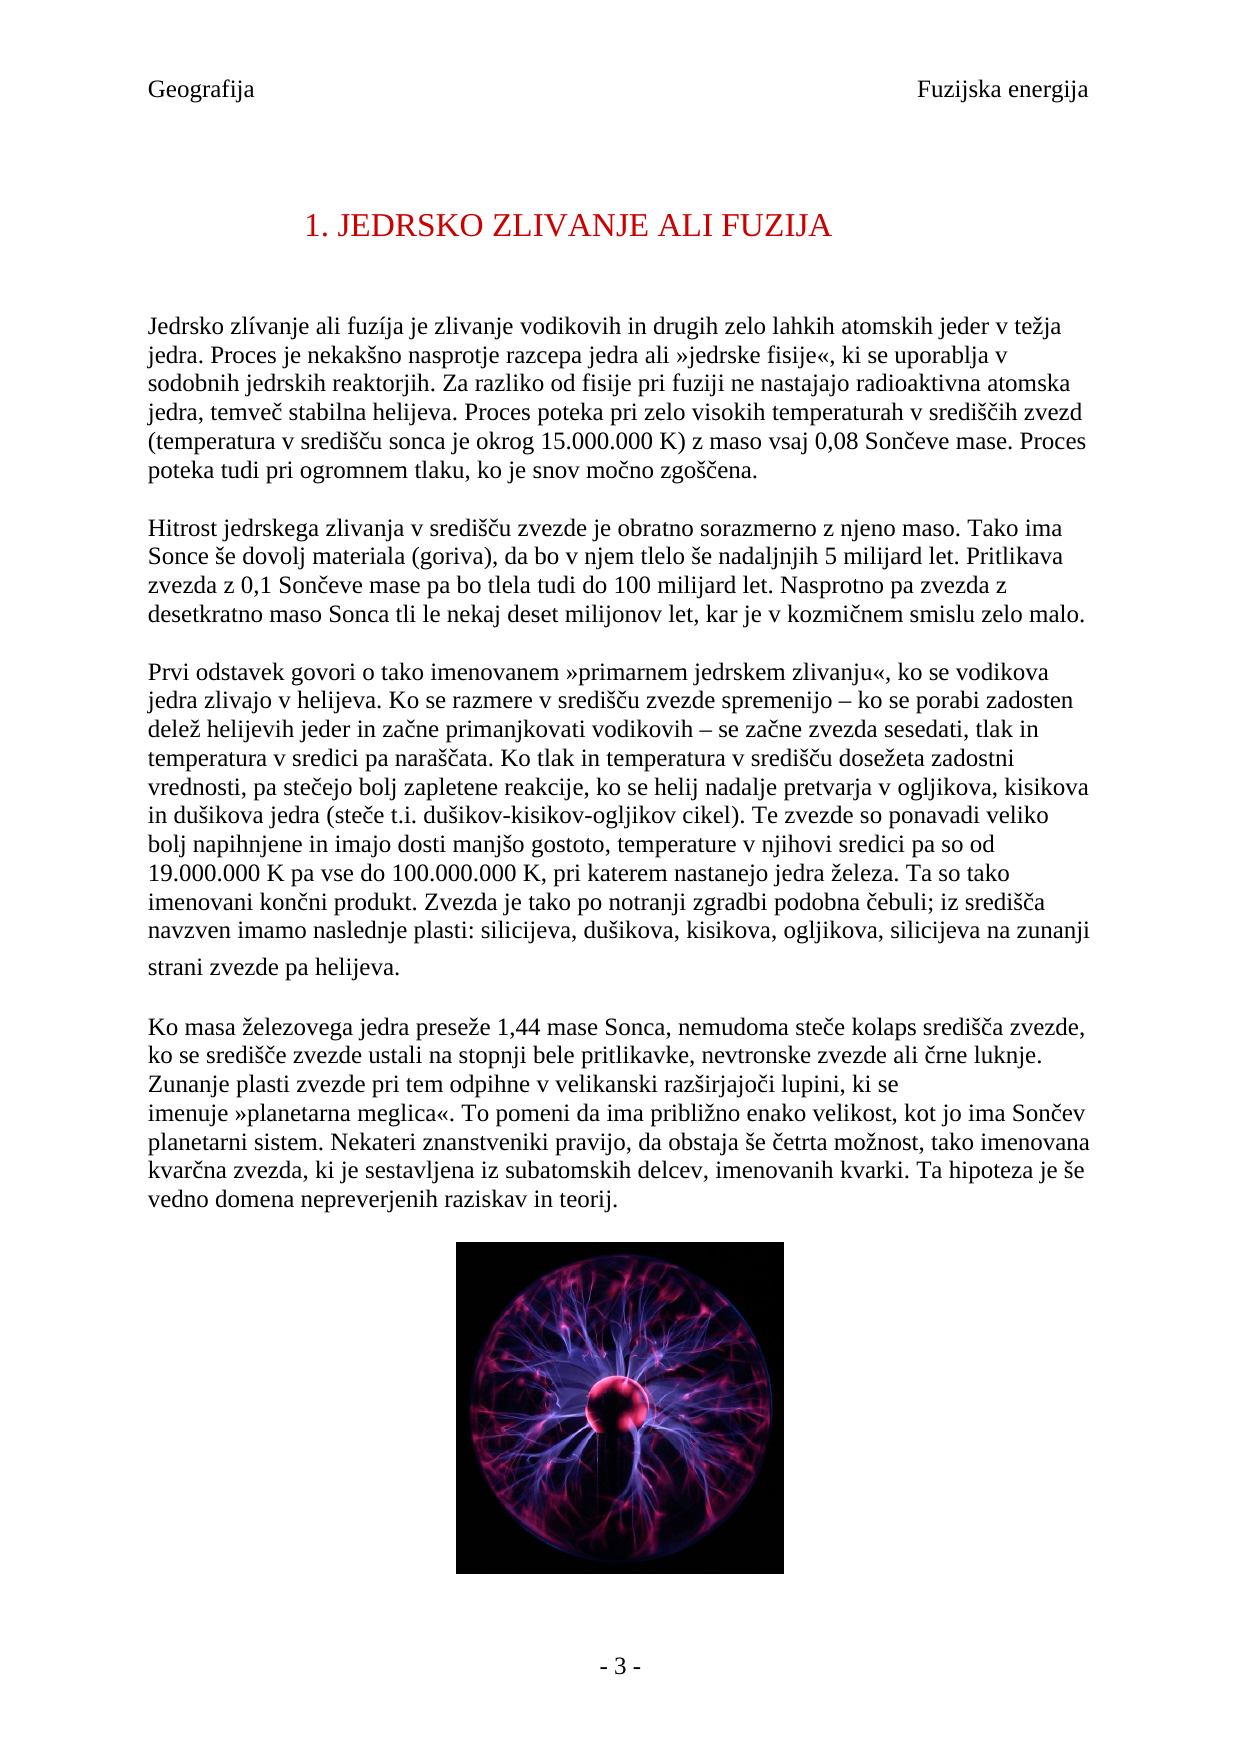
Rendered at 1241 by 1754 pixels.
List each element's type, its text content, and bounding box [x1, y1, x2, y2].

text Jedrsko zlívanje ali fuzíja je zlivanje vodikovih in drugih zelo lahkih atomskih jeder v težja jedra. Proces je nekakšno nasprotje razcepa jedra ali »jedrske fisije«, ki se uporablja v sodobnih jedrskih reaktorjih. Za razliko od fisije pri fuziji ne nastajajo radioaktivna atomska jedra, temveč stabilna helijeva. Proces poteka pri zelo visokih temperaturah v središčih zvezd (temperatura v središču sonca je okrog 15.000.000 K) z maso vsaj 0,08 Sončeve mase. Proces poteka tudi pri ogromnem tlaku, ko je snov močno zgoščena. [148, 311, 1093, 483]
picture [456, 1242, 784, 1574]
text Hitrost jedrskega zlivanja v središču zvezde je obratno sorazmerno z njeno maso. Tako ima Sonce še dovolj materiala (goriva), da bo v njem tlelo še nadaljnjih 5 milijard let. Pritlikava zvezda z 0,1 Sončeve mase pa bo tlela tudi do 100 milijard let. Nasprotno pa zvezda z desetkratno maso Sonca tli le nekaj deset milijonov let, kar je v kozmičnem smislu zelo malo. [148, 513, 1093, 628]
subtitle 1. JEDRSKO ZLIVANJE ALI FUZIJA [148, 205, 1093, 243]
text Prvi odstavek govori o tako imenovanem »primarnem jedrskem zlivanju«, ko se vodikova jedra zlivajo v helijeva. Ko se razmere v središču zvezde spremenijo – ko se porabi zadosten delež helijevih jeder in začne primanjkovati vodikovih – se začne zvezda sesedati, tlak in temperatura v sredici pa naraščata. Ko tlak in temperatura v središču dosežeta zadostni vrednosti, pa stečejo bolj zapletene reakcije, ko se helij nadalje pretvarja v ogljikova, kisikova in dušikova jedra (steče t.i. dušikov-kisikov-ogljikov cikel). Te zvezde so ponavadi veliko bolj napihnjene in imajo dosti manjšo gostoto, temperature v njihovi sredici pa so od 19.000.000 K pa vse do 100.000.000 K, pri katerem nastanejo jedra železa. Ta so tako imenovani končni produkt. Zvezda je tako po notranji zgradbi podobna čebuli; iz središča navzven imamo naslednje plasti: silicijeva, dušikova, kisikova, ogljikova, silicijeva na zunanji strani zvezde pa helijeva. [148, 657, 1093, 983]
text Ko masa železovega jedra preseže 1,44 mase Sonca, nemudoma steče kolaps središča zvezde, ko se središče zvezde ustali na stopnji bele pritlikavke, nevtronske zvezde ali črne luknje. Zunanje plasti zvezde pri tem odpihne v velikanski razširjajoči lupini, ki se imenuje »planetarna meglica«. To pomeni da ima približno enako velikost, kot jo ima Sončev planetarni sistem. Nekateri znanstveniki pravijo, da obstaja še četrta možnost, tako imenovana kvarčna zvezda, ki je sestavljena iz subatomskih delcev, imenovanih kvarki. Ta hipoteza je še vedno domena nepreverjenih raziskav in teorij. [148, 1012, 1093, 1213]
